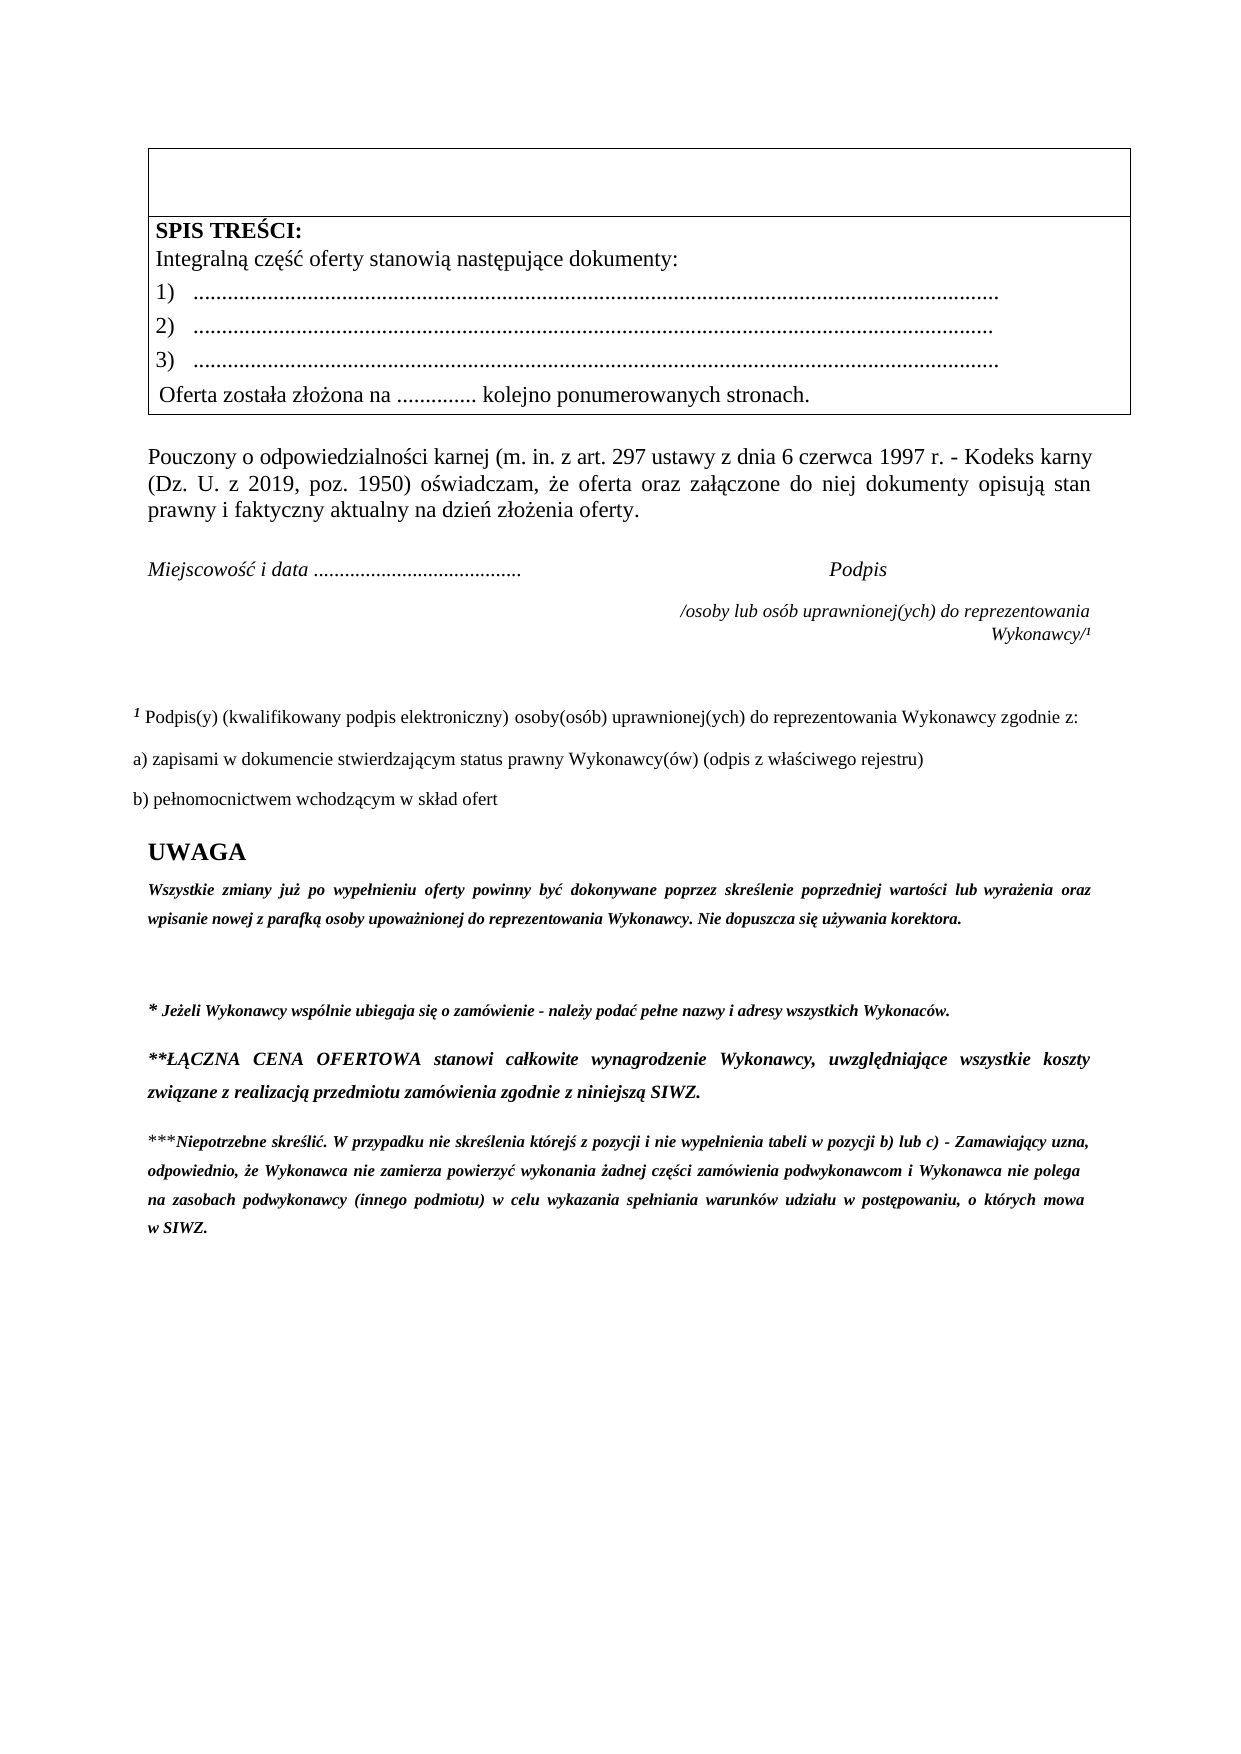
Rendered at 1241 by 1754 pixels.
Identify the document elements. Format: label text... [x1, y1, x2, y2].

list b) pełnomocnictwem wchodzącym w skład ofert [133, 788, 1093, 809]
text a) zapisami w dokumencie stwierdzającym status prawny Wykonawcy(ów) (odpis z właściwego rejestru) [133, 748, 1093, 769]
subtitle UWAGA [148, 837, 1093, 865]
text **ŁĄCZNA CENA OFERTOWA stanowi całkowite wynagrodzenie Wykonawcy, uwzględniające wszystkie koszty związane z realizacją przedmiotu zamówienia zgodnie z niniejszą SIWZ. [148, 1048, 1093, 1102]
text Miejscowość i data ........................................ Podpis [148, 557, 1093, 581]
text ***Niepotrzebne skreślić. W przypadku nie skreślenia którejś z pozycji i nie wypełnienia tabeli w pozycji b) lub c) - Zamawiający uzna, odpowiednio, że Wykonawca nie zamierza powierzyć wykonania żadnej części zamówienia podwykonawcom i Wykonawca nie polega na zasobach podwykonawcy (innego podmiotu) w celu wykazania spełniania warunków udziału w postępowaniu, o których mowa w SIWZ. [148, 1129, 1093, 1237]
table_cell SPIS TREŚCI: Integralną część oferty stanowią następujące dokumenty: ............................................................................................................................................. ............................................................................................................................................ ............................................................................................................................................. Oferta została złożona na .............. kolejno ponumerowanych stronach. [149, 217, 1130, 413]
text * Jeżeli Wykonawcy wspólnie ubiegaja się o zamówienie - należy podać pełne nazwy i adresy wszystkich Wykonaców. [148, 999, 1093, 1021]
text ¹ Podpis(y) (kwalifikowany podpis elektroniczny) osoby(osób) uprawnionej(ych) do reprezentowania Wykonawcy zgodnie z: [133, 703, 1093, 729]
text Wszystkie zmiany już po wypełnieniu oferty powinny być dokonywane poprzez skreślenie poprzedniej wartości lub wyrażenia oraz wpisanie nowej z parafką osoby upoważnionej do reprezentowania Wykonawcy. Nie dopuszcza się używania korektora. [148, 880, 1093, 928]
text Pouczony o odpowiedzialności karnej (m. in. z art. 297 ustawy z dnia 6 czerwca 1997 r. - Kodeks karny (Dz. U. z 2019, poz. 1950) oświadczam, że oferta oraz załączone do niej dokumenty opisują stan prawny i faktyczny aktualny na dzień złożenia oferty. [148, 443, 1093, 522]
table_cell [149, 149, 1130, 216]
text /osoby lub osób uprawnionej(ych) do reprezentowania Wykonawcy/¹ [148, 599, 1093, 644]
